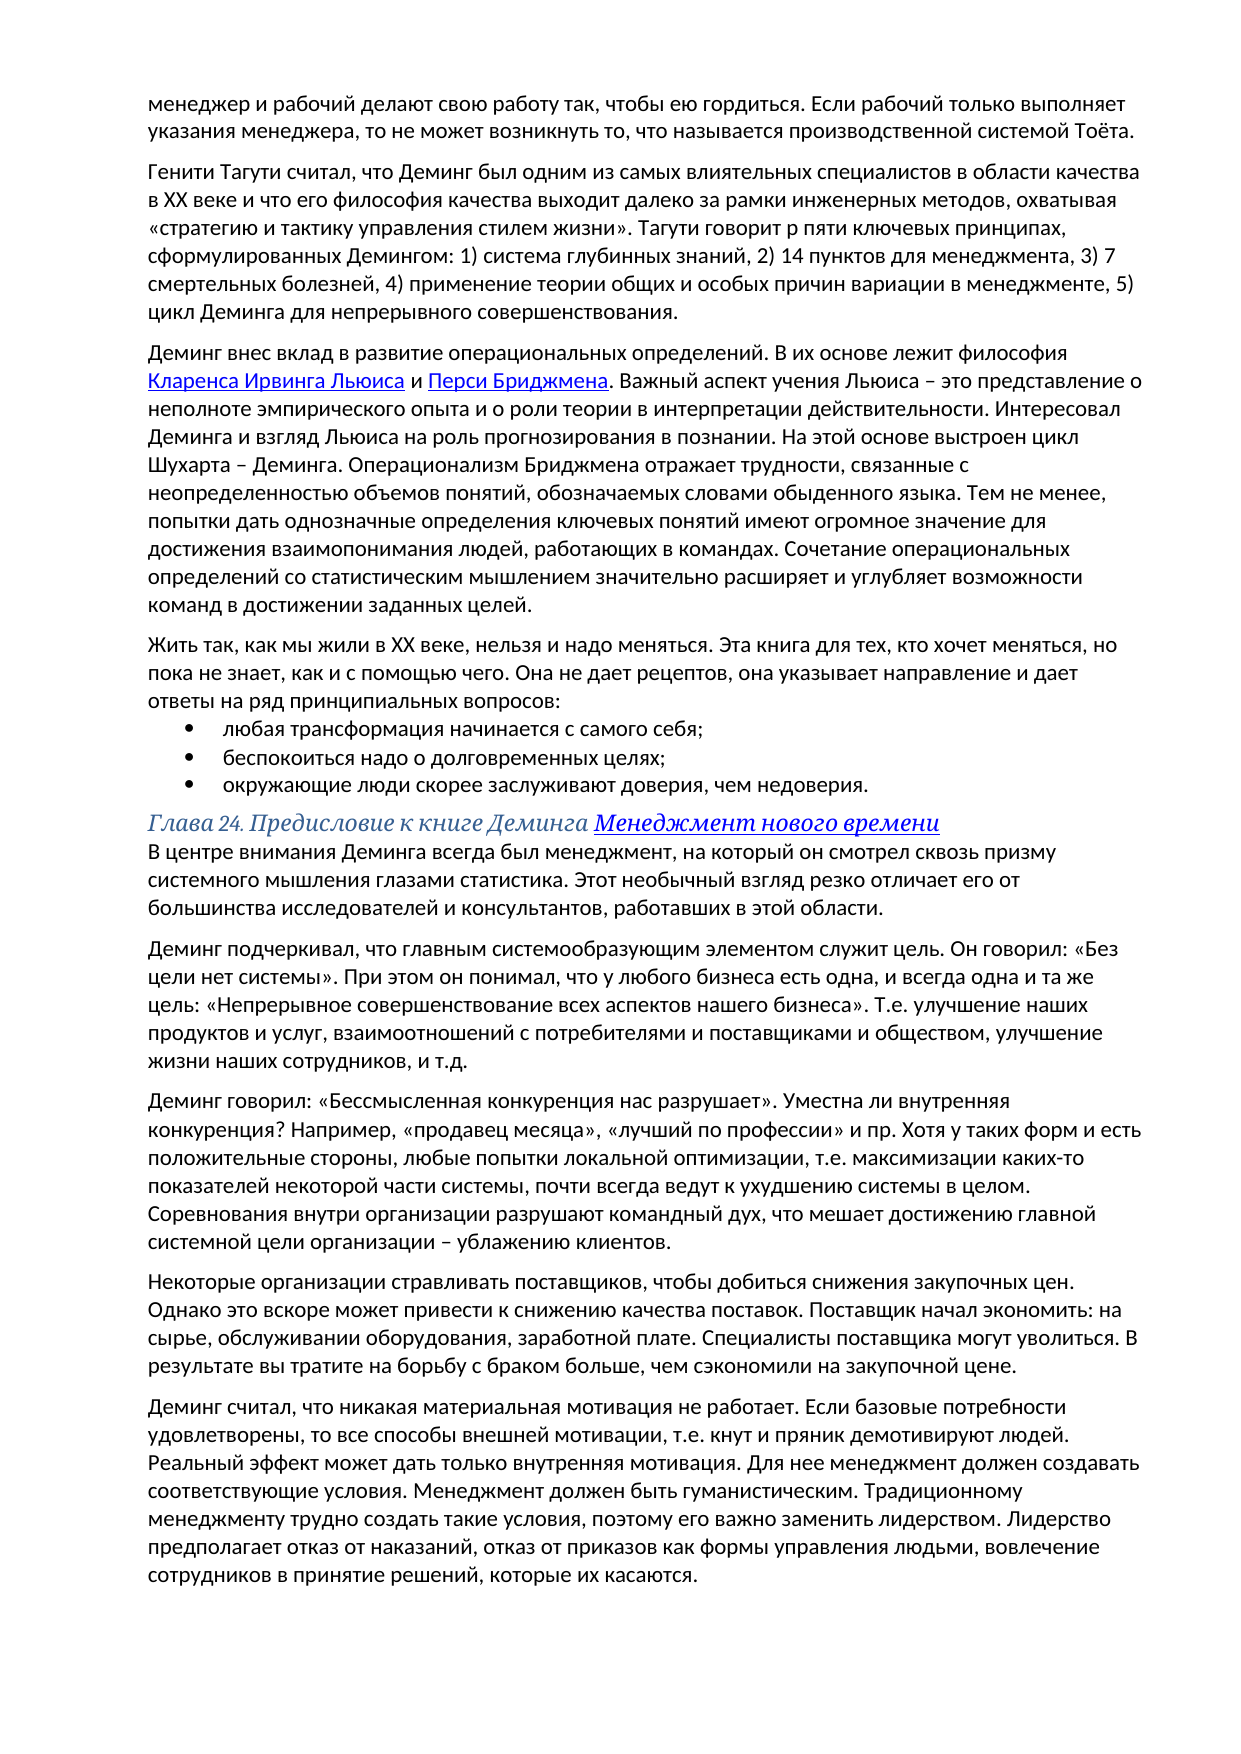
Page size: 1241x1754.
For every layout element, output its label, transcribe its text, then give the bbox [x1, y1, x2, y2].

text Деминг говорил: «Бессмысленная конкуренция нас разрушает». Уместна ли внутренняя конкуренция? Например, «продавец месяца», «лучший по профессии» и пр. Хотя у таких форм и есть положительные стороны, любые попытки локальной оптимизации, т.е. максимизации каких-то показателей некоторой части системы, почти всегда ведут к ухудшению системы в целом. Соревнования внутри организации разрушают командный дух, что мешает достижению главной системной цели организации – ублажению клиентов. [148, 1087, 1152, 1255]
text Деминг внес вклад в развитие операциональных определений. В их основе лежит философия Кларенса Ирвинга Льюиса и Перси Бриджмена. Важный аспект учения Льюиса – это представление о неполноте эмпирического опыта и о роли теории в интерпретации действительности. Интересовал Деминга и взгляд Льюиса на роль прогнозирования в познании. На этой основе выстроен цикл Шухарта – Деминга. Операционализм Бриджмена отражает трудности, связанные с неопределенностью объемов понятий, обозначаемых словами обыденного языка. Тем не менее, попытки дать однозначные определения ключевых понятий имеют огромное значение для достижения взаимопонимания людей, работающих в командах. Сочетание операциональных определений со статистическим мышлением значительно расширяет и углубляет возможности команд в достижении заданных целей. [148, 338, 1152, 618]
text Деминг подчеркивал, что главным системообразующим элементом служит цель. Он говорил: «Без цели нет системы». При этом он понимал, что у любого бизнеса есть одна, и всегда одна и та же цель: «Непрерывное совершенствование всех аспектов нашего бизнеса». Т.е. улучшение наших продуктов и услуг, взаимоотношений с потребителями и поставщиками и обществом, улучшение жизни наших сотрудников, и т.д. [148, 934, 1152, 1074]
text Жить так, как мы жили в XX веке, нельзя и надо меняться. Эта книга для тех, кто хочет меняться, но пока не знает, как и с помощью чего. Она не дает рецептов, она указывает направление и дает ответы на ряд принципиальных вопросов: [148, 631, 1152, 714]
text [148, 89, 1152, 145]
text Деминг считал, что никакая материальная мотивация не работает. Если базовые потребности удовлетворены, то все способы внешней мотивации, т.е. кнут и пряник демотивируют людей. Реальный эффект может дать только внутренняя мотивация. Для нее менеджмент должен создавать соответствующие условия. Менеджмент должен быть гуманистическим. Традиционному менеджменту трудно создать такие условия, поэтому его важно заменить лидерством. Лидерство предполагает отказ от наказаний, отказ от приказов как формы управления людьми, вовлечение сотрудников в принятие решений, которые их касаются. [148, 1392, 1152, 1588]
text В центре внимания Деминга всегда был менеджмент, на который он смотрел сквозь призму системного мышления глазами статистика. Этот необычный взгляд резко отличает его от большинства исследователей и консультантов, работавших в этой области. [148, 837, 1152, 922]
list любая трансформация начинается с самого себя; [185, 714, 1152, 743]
text Генити Тагути считал, что Деминг был одним из самых влиятельных специалистов в области качества в XX веке и что его философия качества выходит далеко за рамки инженерных методов, охватывая «стратегию и тактику управления стилем жизни». Тагути говорит р пяти ключевых принципах, сформулированных Демингом: 1) система глубинных знаний, 2) 14 пунктов для менеджмента, 3) 7 смертельных болезней, 4) применение теории общих и особых причин вариации в менеджменте, 5) цикл Деминга для непрерывного совершенствования. [148, 157, 1152, 325]
list беспокоиться надо о долговременных целях; [185, 743, 1152, 771]
text Некоторые организации стравливать поставщиков, чтобы добиться снижения закупочных цен. Однако это вскоре может привести к снижению качества поставок. Поставщик начал экономить: на сырье, обслуживании оборудования, заработной плате. Специалисты поставщика могут уволиться. В результате вы тратите на борьбу с браком больше, чем сэкономили на закупочной цене. [148, 1267, 1152, 1379]
subtitle Глава 24. Предисловие к книге Деминга Менеджмент нового времени [148, 811, 1152, 837]
list окружающие люди скорее заслуживают доверия, чем недоверия. [185, 771, 1152, 799]
